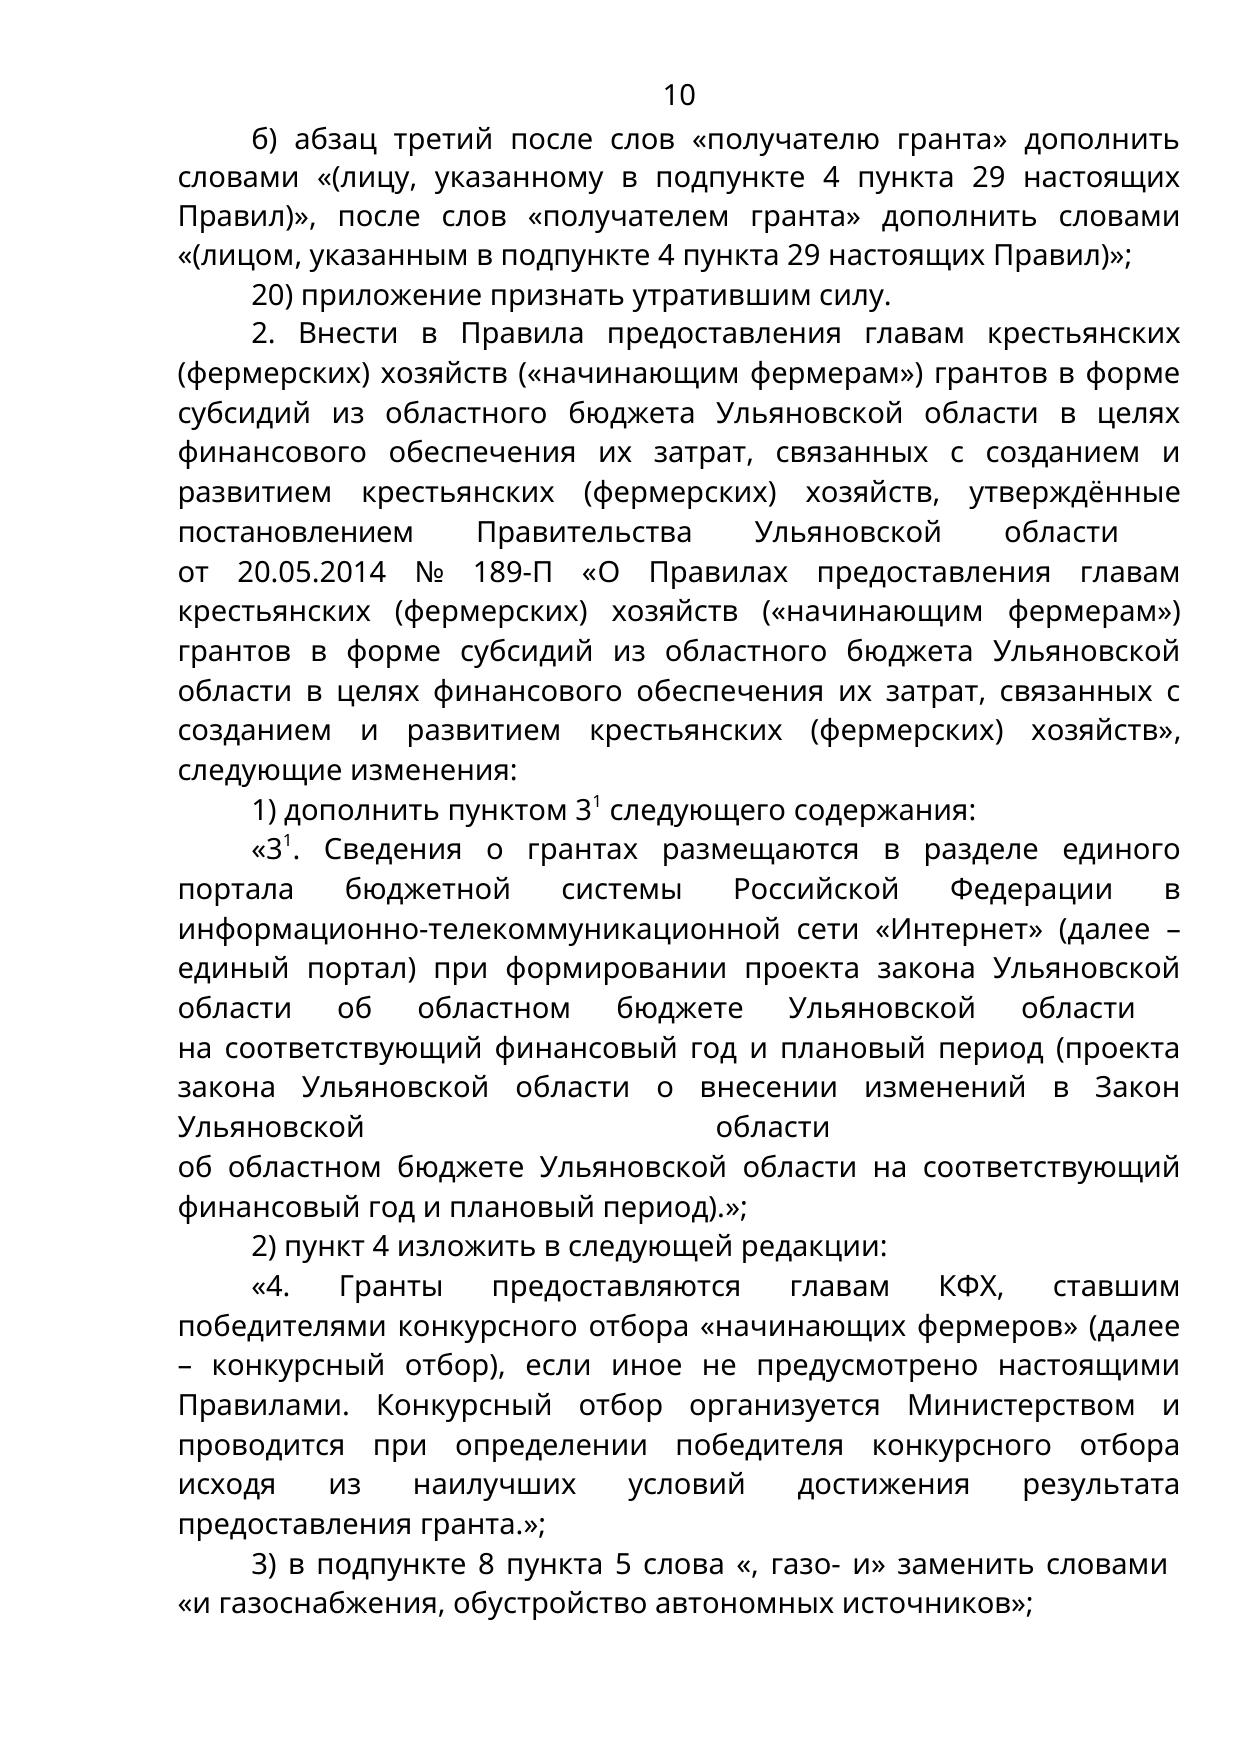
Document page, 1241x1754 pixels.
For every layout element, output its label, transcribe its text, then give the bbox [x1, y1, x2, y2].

text 3) в подпункте 8 пункта 5 слова «, газо- и» заменить словами «и газоснабжения, обустройство автономных источников»; [177, 1543, 1181, 1622]
text «31. Сведения о грантах размещаются в разделе единого портала бюджетной системы Российской Федерации в информационно-телекоммуникационной сети «Интернет» (далее – единый портал) при формировании проекта закона Ульяновской области об областном бюджете Ульяновской области на соответствующий финансовый год и плановый период (проекта закона Ульяновской области о внесении изменений в Закон Ульяновской области об областном бюджете Ульяновской области на соответствующий финансовый год и плановый период).»; [177, 829, 1181, 1226]
text «4. Гранты предоставляются главам КФХ, ставшим победителями конкурсного отбора «начинающих фермеров» (далее – конкурсный отбор), если иное не предусмотрено настоящими Правилами. Конкурсный отбор организуется Министерством и проводится при определении победителя конкурсного отбора исходя из наилучших условий достижения результата предоставления гранта.»; [177, 1265, 1181, 1543]
text 2) пункт 4 изложить в следующей редакции: [177, 1226, 1181, 1265]
text 1) дополнить пунктом 31 следующего содержания: [177, 789, 1181, 829]
text б) абзац третий после слов «получателю гранта» дополнить словами «(лицу, указанному в подпункте 4 пункта 29 настоящих Правил)», после слов «получателем гранта» дополнить словами «(лицом, указанным в подпункте 4 пункта 29 настоящих Правил)»; [177, 118, 1181, 274]
text 20) приложение признать утратившим силу. [177, 274, 1181, 313]
text 2. Внести в Правила предоставления главам крестьянских (фермерских) хозяйств («начинающим фермерам») грантов в форме субсидий из областного бюджета Ульяновской области в целях финансового обеспечения их затрат, связанных с созданием и развитием крестьянских (фермерских) хозяйств, утверждённые постановлением Правительства Ульяновской области от 20.05.2014 № 189-П «О Правилах предоставления главам крестьянских (фермерских) хозяйств («начинающим фермерам») грантов в форме субсидий из областного бюджета Ульяновской области в целях финансового обеспечения их затрат, связанных с созданием и развитием крестьянских (фермерских) хозяйств», следующие изменения: [177, 313, 1181, 789]
